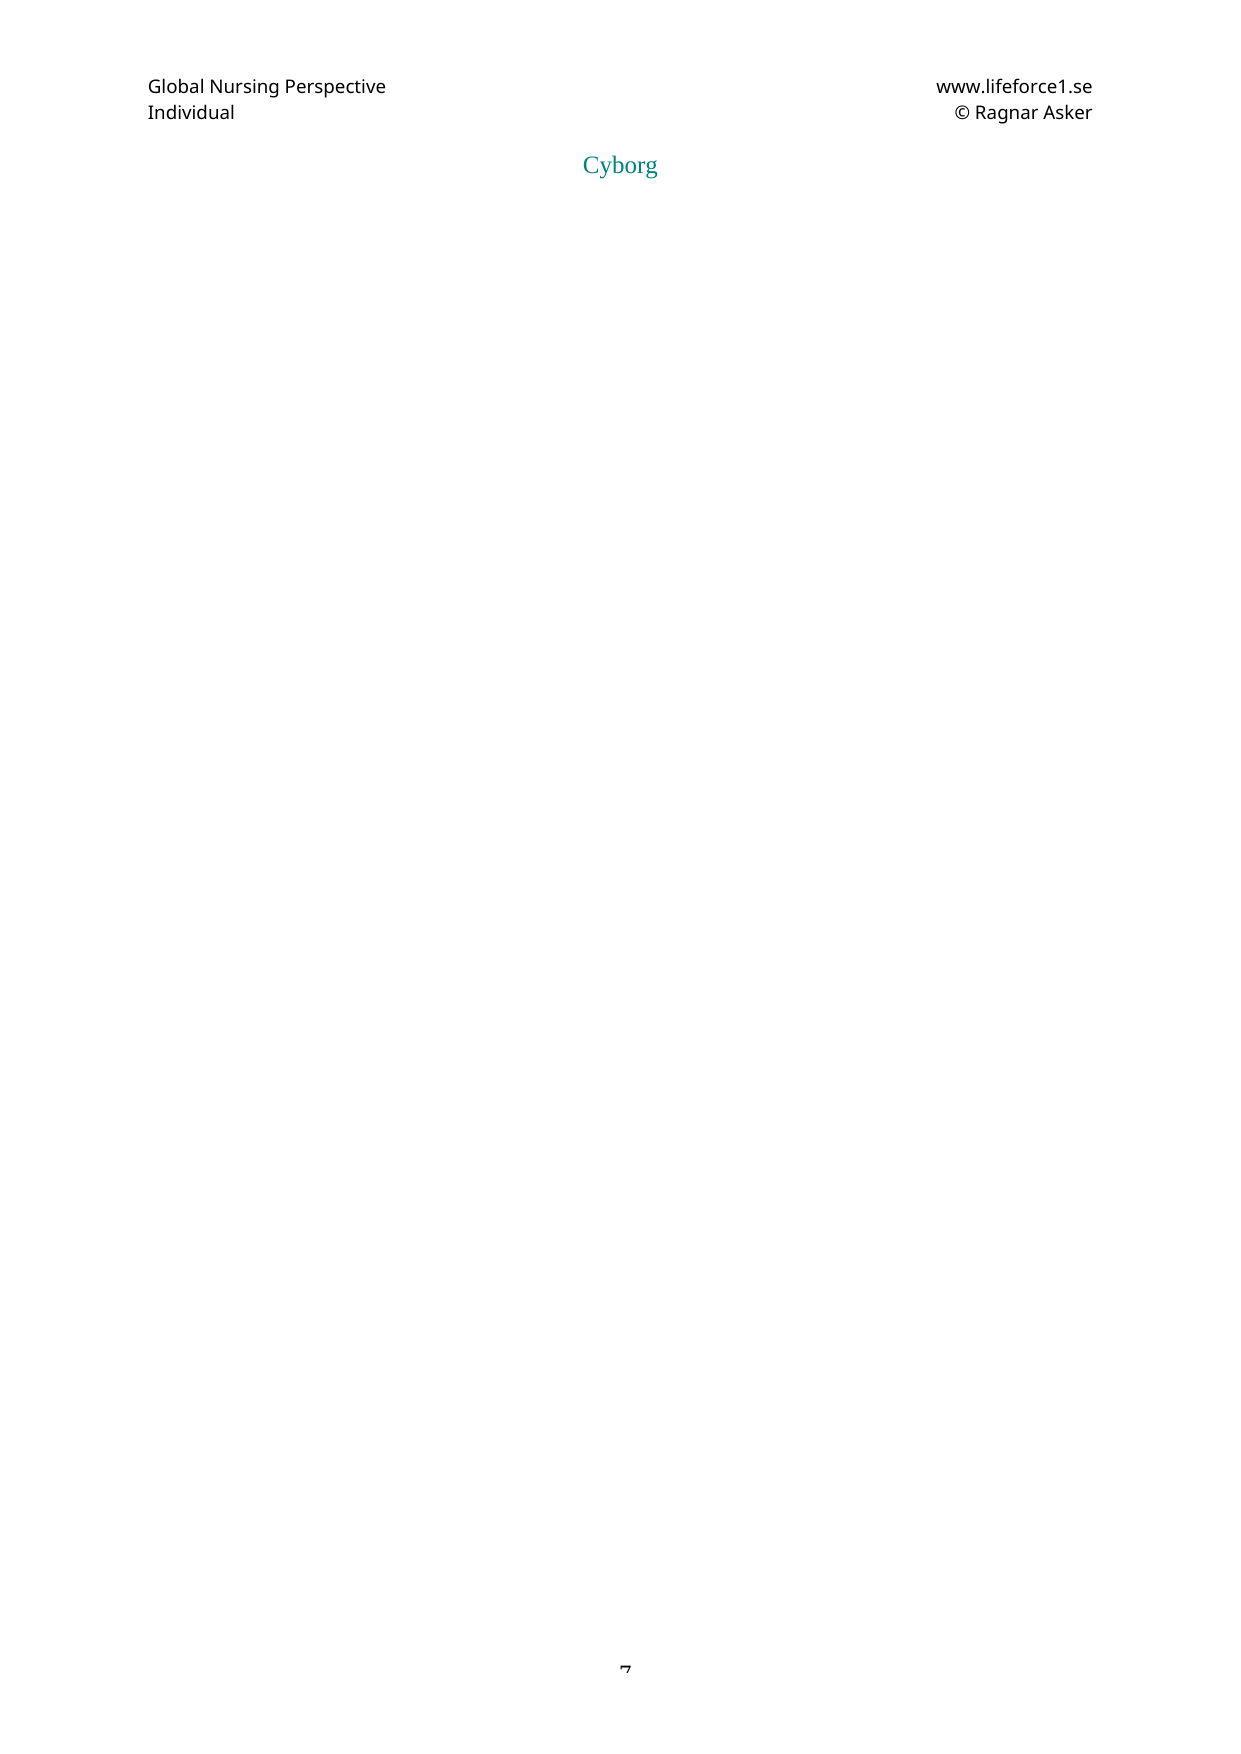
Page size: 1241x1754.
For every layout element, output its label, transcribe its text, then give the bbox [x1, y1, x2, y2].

text Cyborg [148, 150, 1093, 179]
